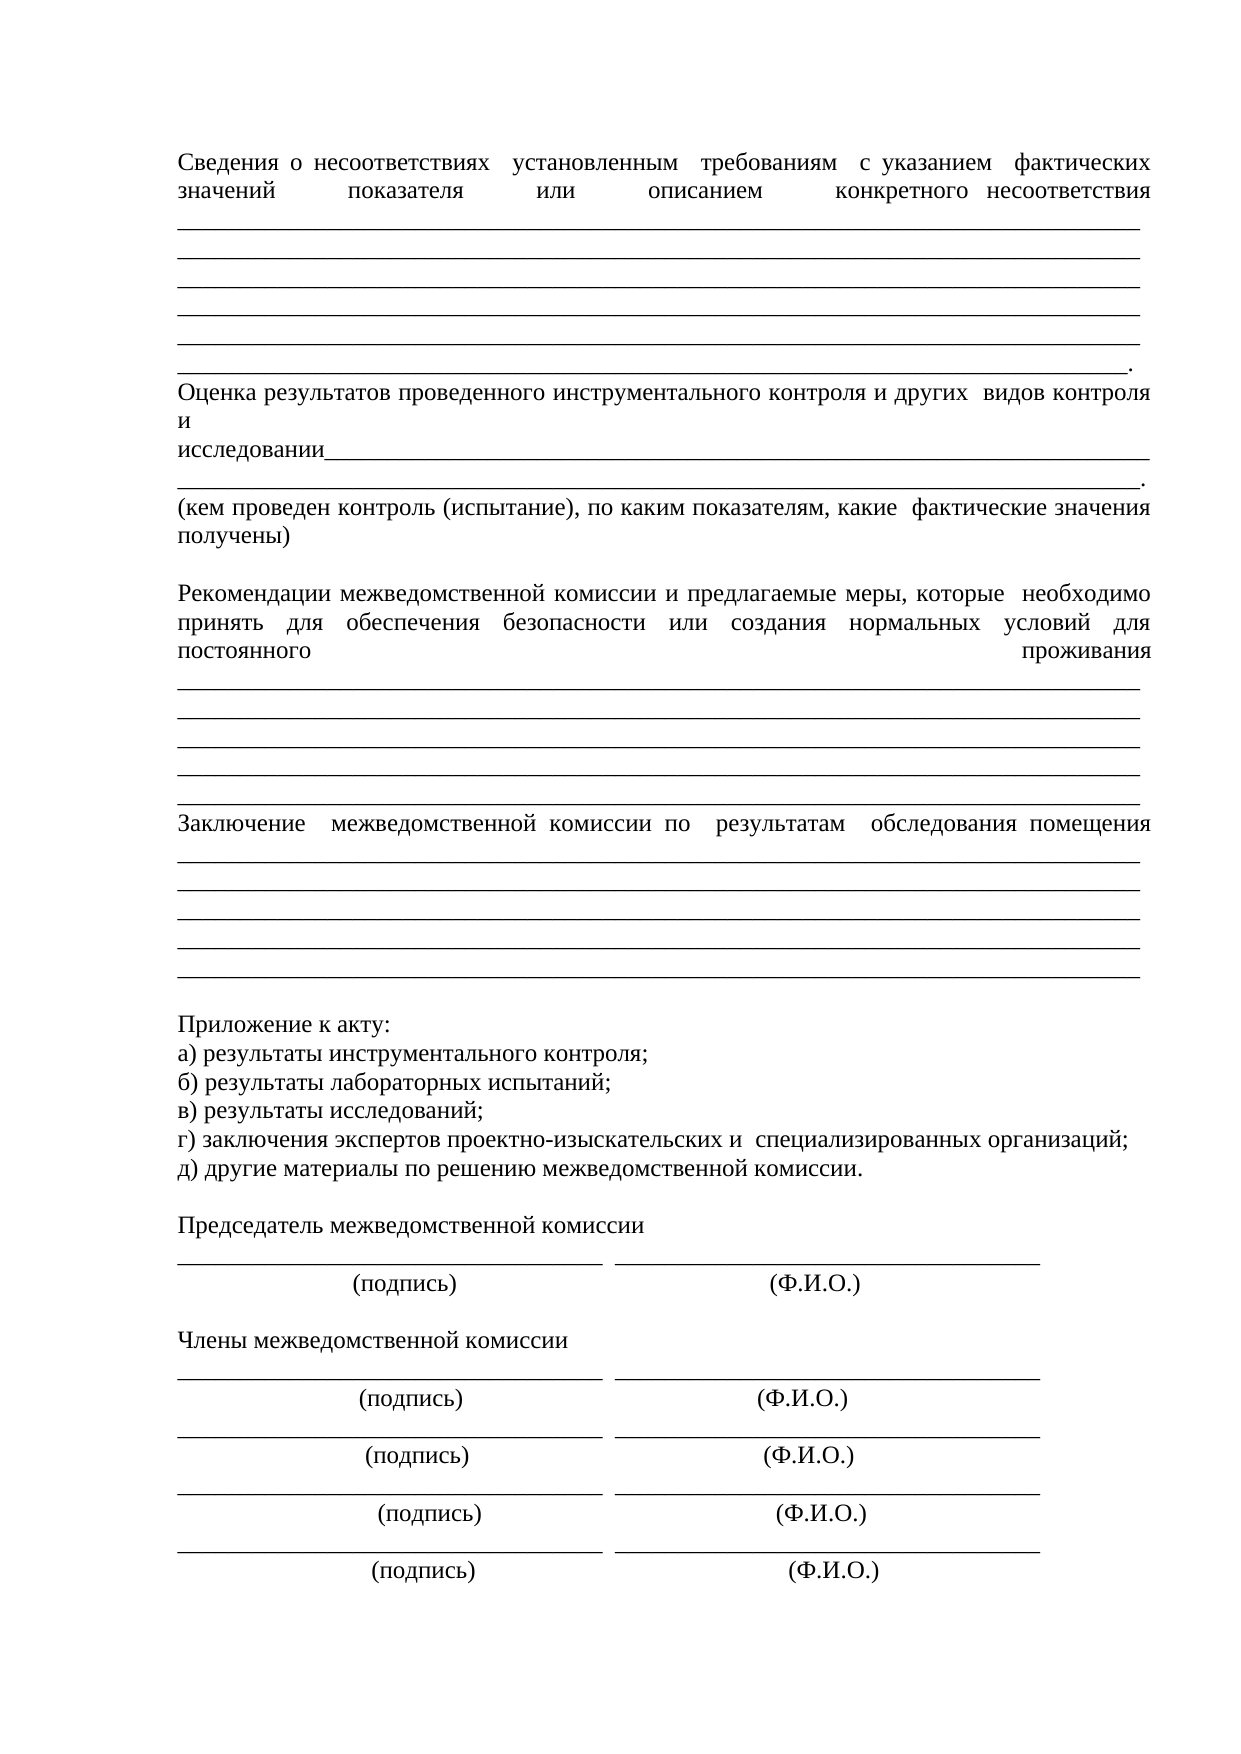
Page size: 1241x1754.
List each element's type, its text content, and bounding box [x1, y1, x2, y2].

text г) заключения экспертов проектно-изыскательских и специализированных организаций; [177, 1124, 1152, 1153]
text (подпись) (Ф.И.О.) [177, 1268, 1152, 1297]
text Оценка результатов проведенного инструментального контроля и других видов контроля и исследовании__________________________________________________________________ [177, 377, 1152, 463]
text _____________________________________________________________________________ [177, 233, 1152, 262]
text __________________________________ __________________________________ [177, 1469, 1152, 1498]
text _____________________________________________________________________________ [177, 779, 1152, 808]
text Председатель межведомственной комиссии [177, 1211, 1152, 1239]
text (подпись) (Ф.И.О.) [177, 1383, 1152, 1412]
text Заключение межведомственной комиссии по результатам обследования помещения _____________________________________________________________________________ [177, 808, 1152, 866]
text _____________________________________________________________________________ [177, 693, 1152, 722]
text _____________________________________________________________________________. [177, 463, 1152, 492]
text д) другие материалы по решению межведомственной комиссии. [177, 1153, 1152, 1182]
text __________________________________ __________________________________ [177, 1354, 1152, 1383]
text _____________________________________________________________________________ [177, 866, 1152, 894]
text Рекомендации межведомственной комиссии и предлагаемые меры, которые необходимо принять для обеспечения безопасности или создания нормальных условий для постоянного проживания _____________________________________________________________________________ [177, 578, 1152, 693]
text _____________________________________________________________________________ [177, 262, 1152, 291]
text __________________________________ __________________________________ [177, 1412, 1152, 1441]
text _____________________________________________________________________________ [177, 751, 1152, 779]
text Члены межведомственной комиссии [177, 1326, 1152, 1354]
text _____________________________________________________________________________ [177, 722, 1152, 751]
text ____________________________________________________________________________. [177, 348, 1152, 377]
text _____________________________________________________________________________ [177, 894, 1152, 923]
text __________________________________ __________________________________ [177, 1527, 1152, 1556]
text Сведения о несоответствиях установленным требованиям с указанием фактических значений показателя или описанием конкретного несоответствия _____________________________________________________________________________ [177, 147, 1152, 233]
text _____________________________________________________________________________ [177, 952, 1152, 981]
text _____________________________________________________________________________ [177, 923, 1152, 952]
text Приложение к акту: [177, 1009, 1152, 1038]
text __________________________________________________________________________________________________________________________________________________________ [177, 291, 1152, 348]
text __________________________________ __________________________________ [177, 1239, 1152, 1268]
text б) результаты лабораторных испытаний; [177, 1067, 1152, 1096]
text (подпись) (Ф.И.О.) [177, 1556, 1152, 1584]
text в) результаты исследований; [177, 1096, 1152, 1124]
text а) результаты инструментального контроля; [177, 1038, 1152, 1067]
text (подпись) (Ф.И.О.) [177, 1441, 1152, 1469]
text (кем проведен контроль (испытание), по каким показателям, какие фактические значения получены) [177, 492, 1152, 549]
text (подпись) (Ф.И.О.) [177, 1498, 1152, 1527]
